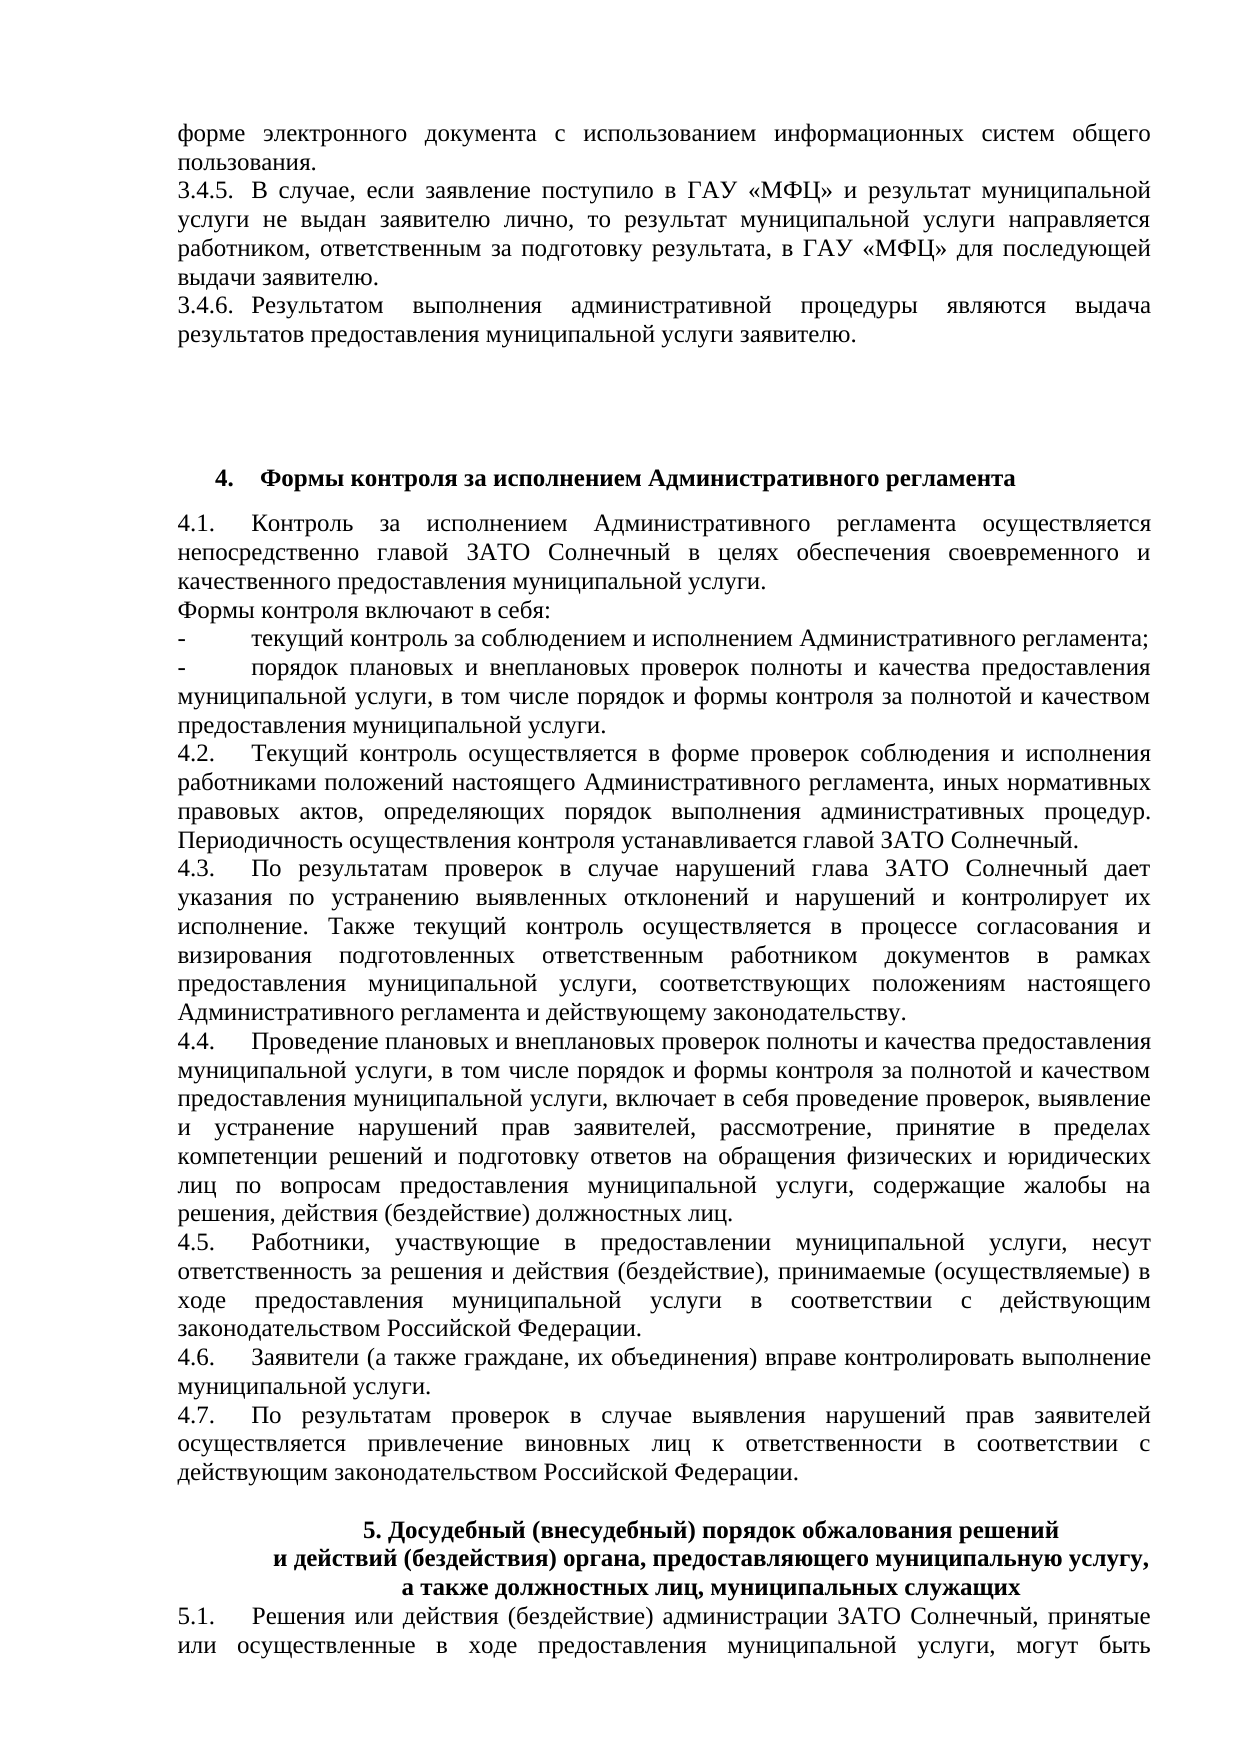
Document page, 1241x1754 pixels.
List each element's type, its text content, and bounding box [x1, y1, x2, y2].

text 5. Досудебный (внесудебный) порядок обжалования решений и действий (бездействия) органа, предоставляющего муниципальную услугу, а также должностных лиц, муниципальных служащих [271, 1515, 1152, 1601]
list В случае, если заявление поступило в ГАУ «МФЦ» и результат муниципальной услуги не выдан заявителю лично, то результат муниципальной услуги направляется работником, ответственным за подготовку результата, в ГАУ «МФЦ» для последующей выдачи заявителю. [177, 176, 1152, 291]
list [177, 118, 1152, 176]
list Формы контроля за исполнением Административного регламента [215, 463, 1152, 492]
list Контроль за исполнением Административного регламента осуществляется непосредственно главой ЗАТО Солнечный в целях обеспечения своевременного и качественного предоставления муниципальной услуги. [177, 508, 1152, 595]
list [177, 1601, 1152, 1658]
list По результатам проверок в случае нарушений глава ЗАТО Солнечный дает указания по устранению выявленных отклонений и нарушений и контролирует их исполнение. Также текущий контроль осуществляется в процессе согласования и визирования подготовленных ответственным работником документов в рамках предоставления муниципальной услуги, соответствующих положениям настоящего Административного регламента и действующему законодательству. [177, 853, 1152, 1026]
list Текущий контроль осуществляется в форме проверок соблюдения и исполнения работниками положений настоящего Административного регламента, иных нормативных правовых актов, определяющих порядок выполнения административных процедур. Периодичность осуществления контроля устанавливается главой ЗАТО Солнечный. [177, 738, 1152, 853]
text Формы контроля включают в себя: [177, 595, 1152, 623]
list Проведение плановых и внеплановых проверок полноты и качества предоставления муниципальной услуги, в том числе порядок и формы контроля за полнотой и качеством предоставления муниципальной услуги, включает в себя проведение проверок, выявление и устранение нарушений прав заявителей, рассмотрение, принятие в пределах компетенции решений и подготовку ответов на обращения физических и юридических лиц по вопросам предоставления муниципальной услуги, содержащие жалобы на решения, действия (бездействие) должностных лиц. [177, 1026, 1152, 1227]
list порядок плановых и внеплановых проверок полноты и качества предоставления муниципальной услуги, в том числе порядок и формы контроля за полнотой и качеством предоставления муниципальной услуги. [177, 652, 1152, 738]
list Заявители (а также граждане, их объединения) вправе контролировать выполнение муниципальной услуги. [177, 1342, 1152, 1400]
list Результатом выполнения административной процедуры являются выдача результатов предоставления муниципальной услуги заявителю. [177, 291, 1152, 348]
list текущий контроль за соблюдением и исполнением Административного регламента; [177, 623, 1152, 652]
list Работники, участвующие в предоставлении муниципальной услуги, несут ответственность за решения и действия (бездействие), принимаемые (осуществляемые) в ходе предоставления муниципальной услуги в соответствии с действующим законодательством Российской Федерации. [177, 1227, 1152, 1342]
list По результатам проверок в случае выявления нарушений прав заявителей осуществляется привлечение виновных лиц к ответственности в соответствии с действующим законодательством Российской Федерации. [177, 1400, 1152, 1486]
